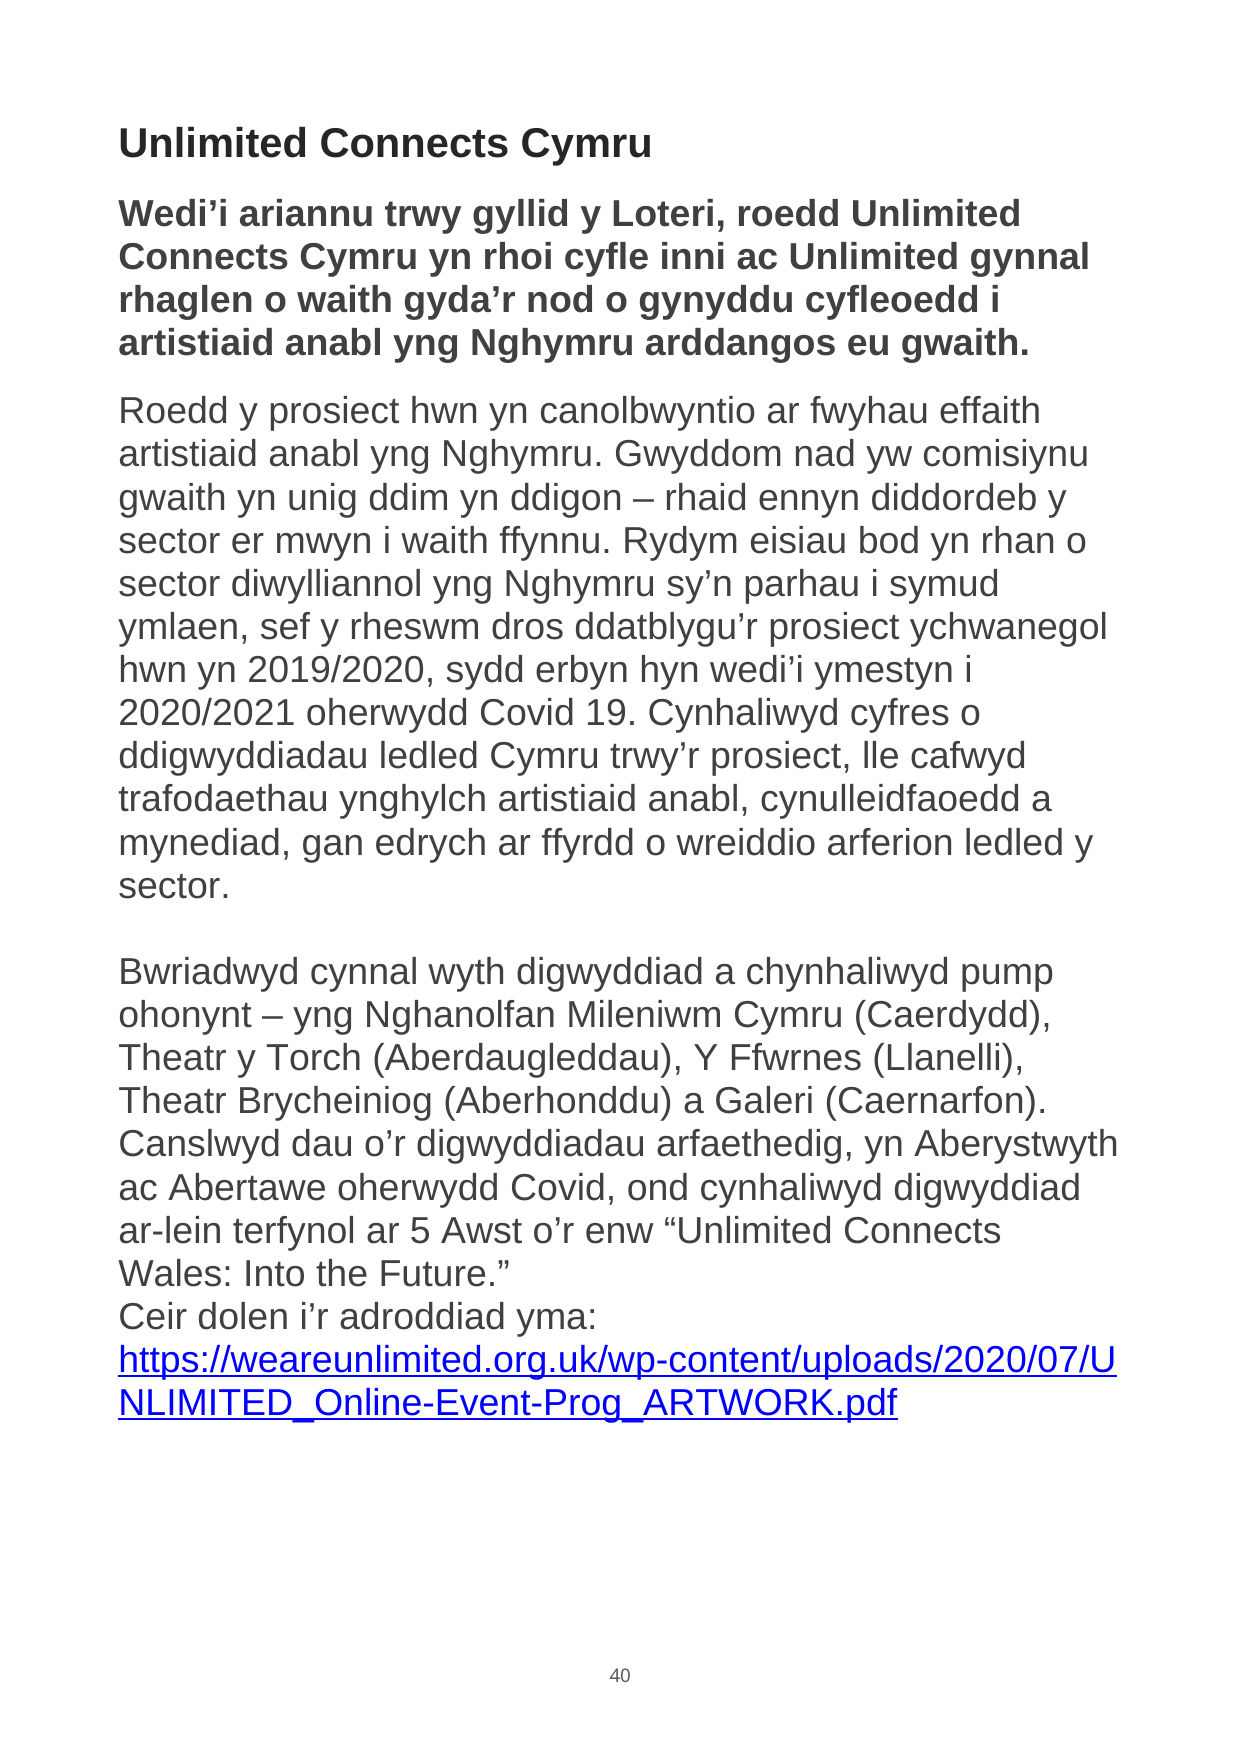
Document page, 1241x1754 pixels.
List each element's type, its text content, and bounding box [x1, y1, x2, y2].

text Bwriadwyd cynnal wyth digwyddiad a chynhaliwyd pump ohonynt – yng Nghanolfan Mileniwm Cymru (Caerdydd), Theatr y Torch (Aberdaugleddau), Y Ffwrnes (Llanelli), Theatr Brycheiniog (Aberhonddu) a Galeri (Caernarfon). Canslwyd dau o’r digwyddiadau arfaethedig, yn Aberystwyth ac Abertawe oherwydd Covid, ond cynhaliwyd digwyddiad ar-lein terfynol ar 5 Awst o’r enw “Unlimited Connects Wales: Into the Future.” [118, 949, 1122, 1294]
text Ceir dolen i’r adroddiad yma: https://weareunlimited.org.uk/wp-content/uploads/2020/07/UNLIMITED_Online-Event-Prog_ARTWORK.pdf [118, 1294, 1122, 1423]
subtitle Unlimited Connects Cymru [118, 118, 1122, 166]
text Wedi’i ariannu trwy gyllid y Loteri, roedd Unlimited Connects Cymru yn rhoi cyfle inni ac Unlimited gynnal rhaglen o waith gyda’r nod o gynyddu cyfleoedd i artistiaid anabl yng Nghymru arddangos eu gwaith. [118, 191, 1122, 363]
text Roedd y prosiect hwn yn canolbwyntio ar fwyhau effaith artistiaid anabl yng Nghymru. Gwyddom nad yw comisiynu gwaith yn unig ddim yn ddigon – rhaid ennyn diddordeb y sector er mwyn i waith ffynnu. Rydym eisiau bod yn rhan o sector diwylliannol yng Nghymru sy’n parhau i symud ymlaen, sef y rheswm dros ddatblygu’r prosiect ychwanegol hwn yn 2019/2020, sydd erbyn hyn wedi’i ymestyn i 2020/2021 oherwydd Covid 19. Cynhaliwyd cyfres o ddigwyddiadau ledled Cymru trwy’r prosiect, lle cafwyd trafodaethau ynghylch artistiaid anabl, cynulleidfaoedd a mynediad, gan edrych ar ffyrdd o wreiddio arferion ledled y sector. [118, 388, 1122, 906]
